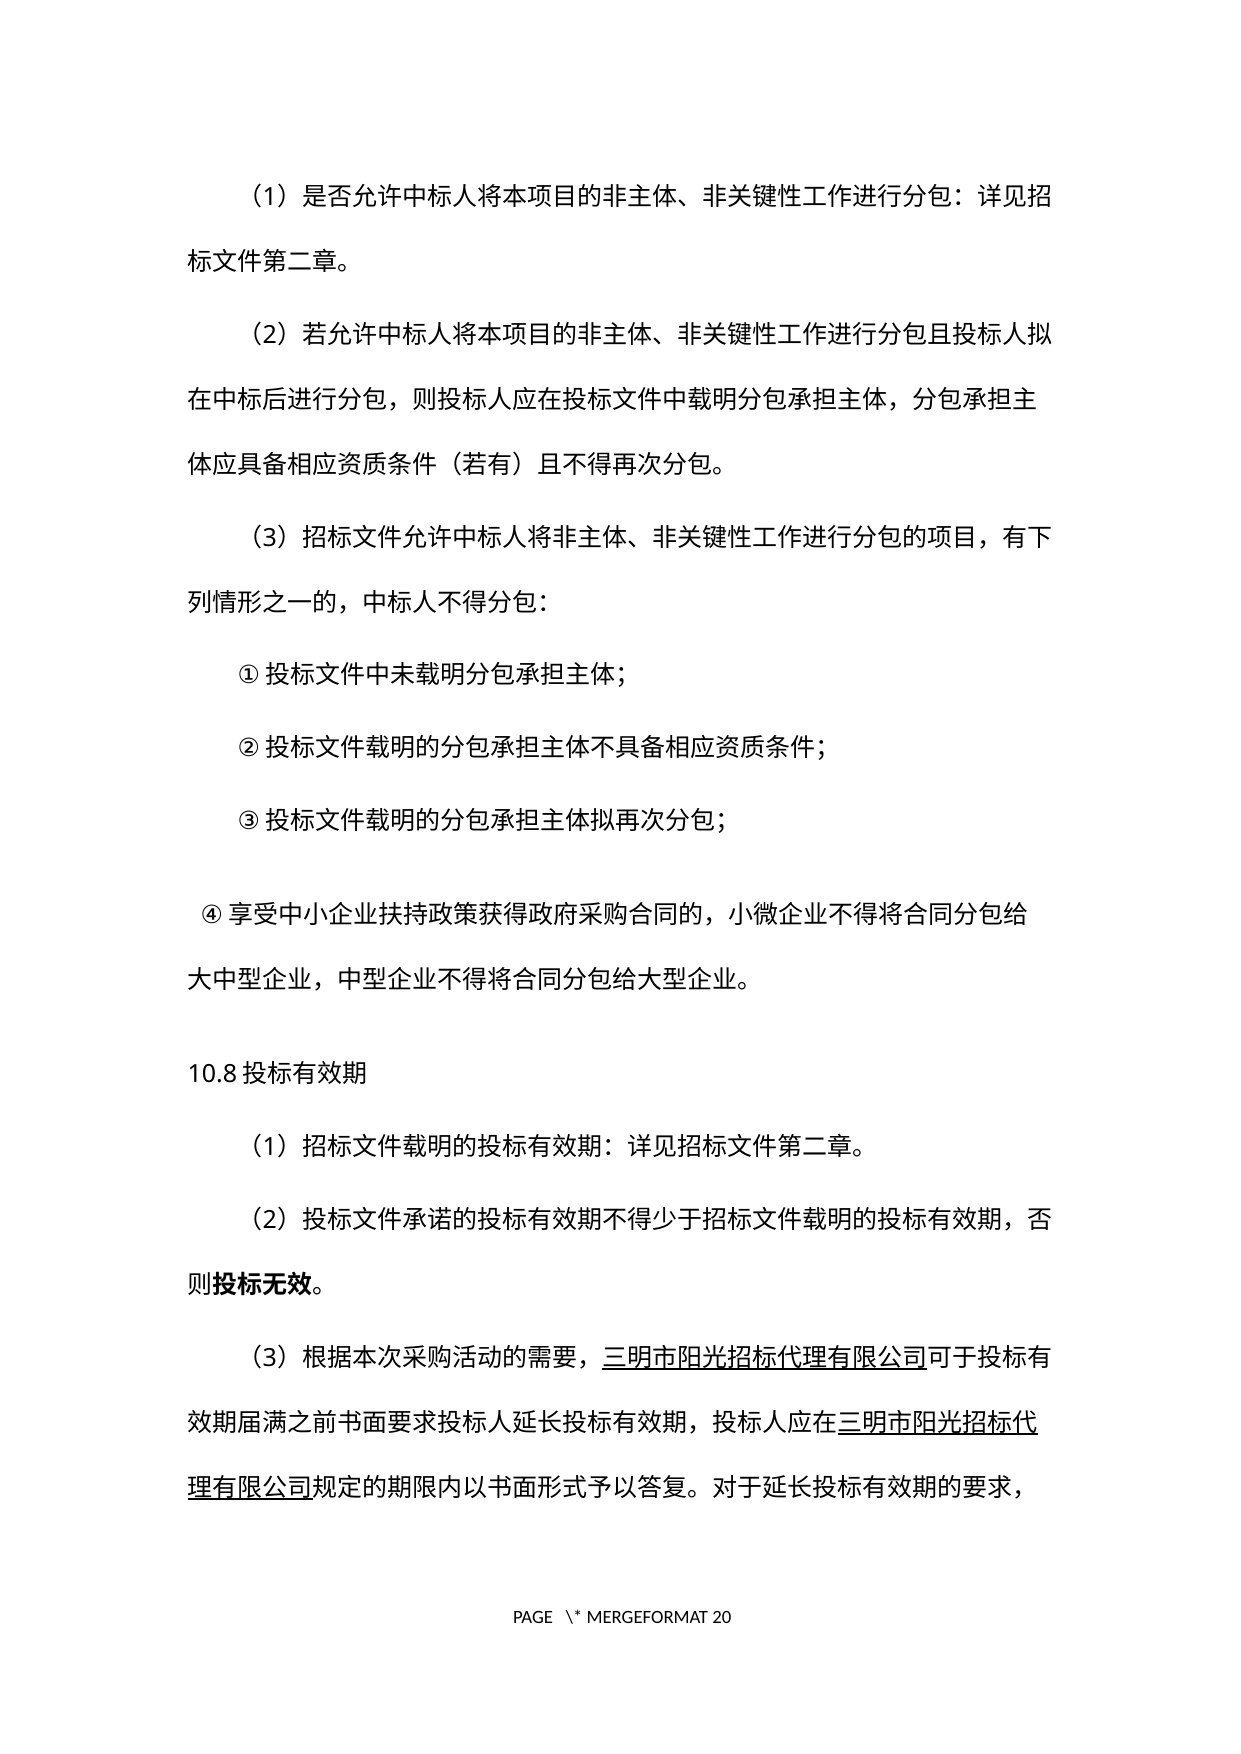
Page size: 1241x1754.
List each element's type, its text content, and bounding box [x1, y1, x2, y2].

text （1）是否允许中标人将本项目的非主体、非关键性工作进行分包：详见招标文件第二章。 [187, 162, 1053, 292]
text （3）招标文件允许中标人将非主体、非关键性工作进行分包的项目，有下列情形之一的，中标人不得分包： [187, 503, 1053, 633]
text （2）若允许中标人将本项目的非主体、非关键性工作进行分包且投标人拟在中标后进行分包，则投标人应在投标文件中载明分包承担主体，分包承担主体应具备相应资质条件（若有）且不得再次分包。 [187, 300, 1053, 495]
text ①投标文件中未载明分包承担主体； [187, 640, 1053, 705]
text （2）投标文件承诺的投标有效期不得少于招标文件载明的投标有效期，否则投标无效。 [187, 1185, 1053, 1315]
text ②投标文件载明的分包承担主体不具备相应资质条件； [187, 713, 1053, 778]
text ③投标文件载明的分包承担主体拟再次分包； [187, 786, 1053, 851]
text ④享受中小企业扶持政策获得政府采购合同的，小微企业不得将合同分包给大中型企业，中型企业不得将合同分包给大型企业。 [187, 880, 1053, 1010]
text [187, 1323, 1053, 1518]
text 10.8投标有效期 [187, 1039, 1053, 1104]
text （1）招标文件载明的投标有效期：详见招标文件第二章。 [187, 1112, 1053, 1177]
